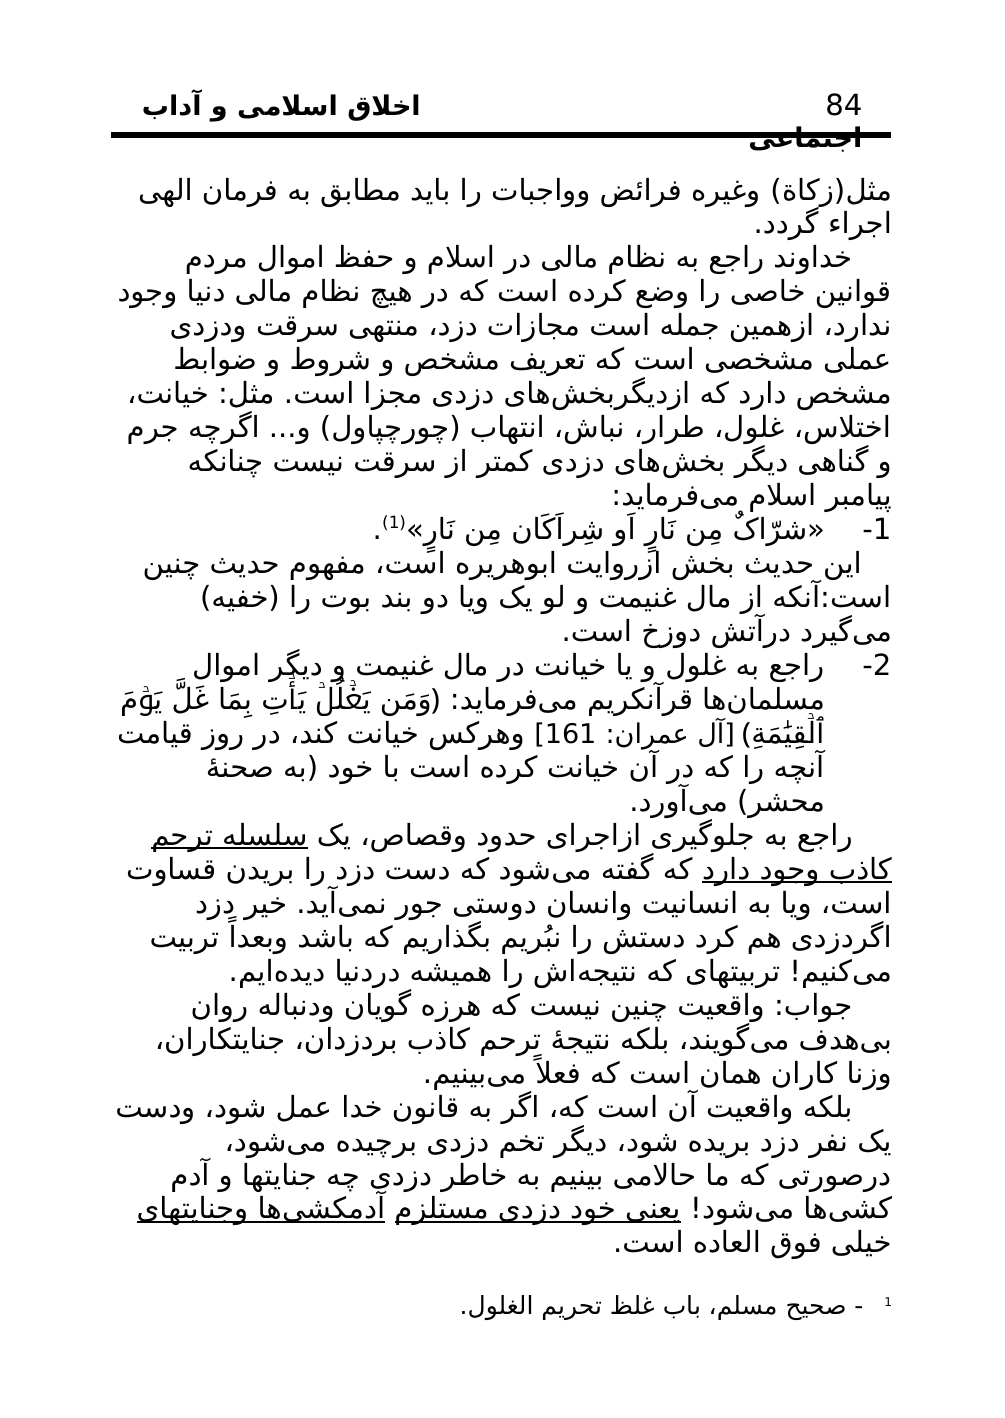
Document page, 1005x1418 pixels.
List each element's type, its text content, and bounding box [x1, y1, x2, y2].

list راجع به غلول و یا خیانت در مال غنیمت و دیگر اموال مسلمان‌ها قرآنکریم می‌فرماید: ﴿وَمَن يَغۡلُلۡ يَأۡتِ بِمَا غَلَّ يَوۡمَ ٱلۡقِيَٰمَةِ﴾ [آل عمران: 161] وهرکس خیانت کند، در روز قیامت آنچه را که در آن خیانت کرده است با خود (به صحنۀ محشر) می‌آورد. [112, 648, 862, 818]
text بلکه واقعیت آن است که، اگر به قانون خدا عمل شود، ودست یک نفر دزد بریده شود، دیگر تخم دزدی برچیده می‌شود، درصورتی که ما حالامی بینیم به خاطر دزدی چه جنایتها و آدم کشی‌ها می‌شود! یعنی خود دزدی مستلزم آدمکشی‌ها وجنایتهای خیلی فوق العاده است. [112, 1090, 892, 1260]
text راجع به جلوگیری ازاجرای حدود وقصاص، یک سلسله ترحم کاذب وجود دارد که گفته می‌شود که دست دزد را بریدن قساوت است، ویا به انسانیت وانسان دوستی جور نمی‌آید. خیر دزد اگردزدی هم کرد دستش را نبُریم بگذاریم که باشد وبعداً تربیت می‌کنیم! تربیتهای که نتیجه‌اش را همیشه دردنیا دیده‌ایم. [112, 818, 892, 988]
text خداوند راجع به نظام مالی در اسلام و حفظ اموال مردم قوانین خاصی را وضع کرده است که در هیچ نظام مالی دنیا وجود ندارد، ازهمین جمله است مجازات دزد، منتهی سرقت ودزدی عملی مشخصی است که تعریف مشخص و شروط و ضوابط مشخص دارد که ازدیگربخش‌های دزدی مجزا است. مثل: خیانت، اختلاس، غلول، طرار، نباش، انتهاب (چورچپاول) و... اگرچه جرم و گناهی دیگر بخش‌های دزدی کمتر از سرقت نیست چنانکه پیامبر اسلام می‌فرماید: [112, 241, 892, 512]
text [112, 173, 892, 241]
text این حدیث بخش ازروایت ابوهریره است، مفهوم حدیث چنین است:آنکه از مال غنیمت و لو یک ویا دو بند بوت را (خفیه) می‌گیرد درآتش دوزخ است. [112, 546, 892, 648]
text جواب: واقعیت چنین نیست که هرزه گویان ودنباله روان بی‌هدف می‌گویند، بلکه نتیجۀ ترحم کاذب بردزدان، جنایتکاران، وزنا کاران همان است که فعلاً می‌بینیم. [112, 988, 892, 1090]
list «شرّاکٌ مِن نَارٍ اَو شِراَکَان مِن نَارٍ»(). [112, 512, 862, 546]
